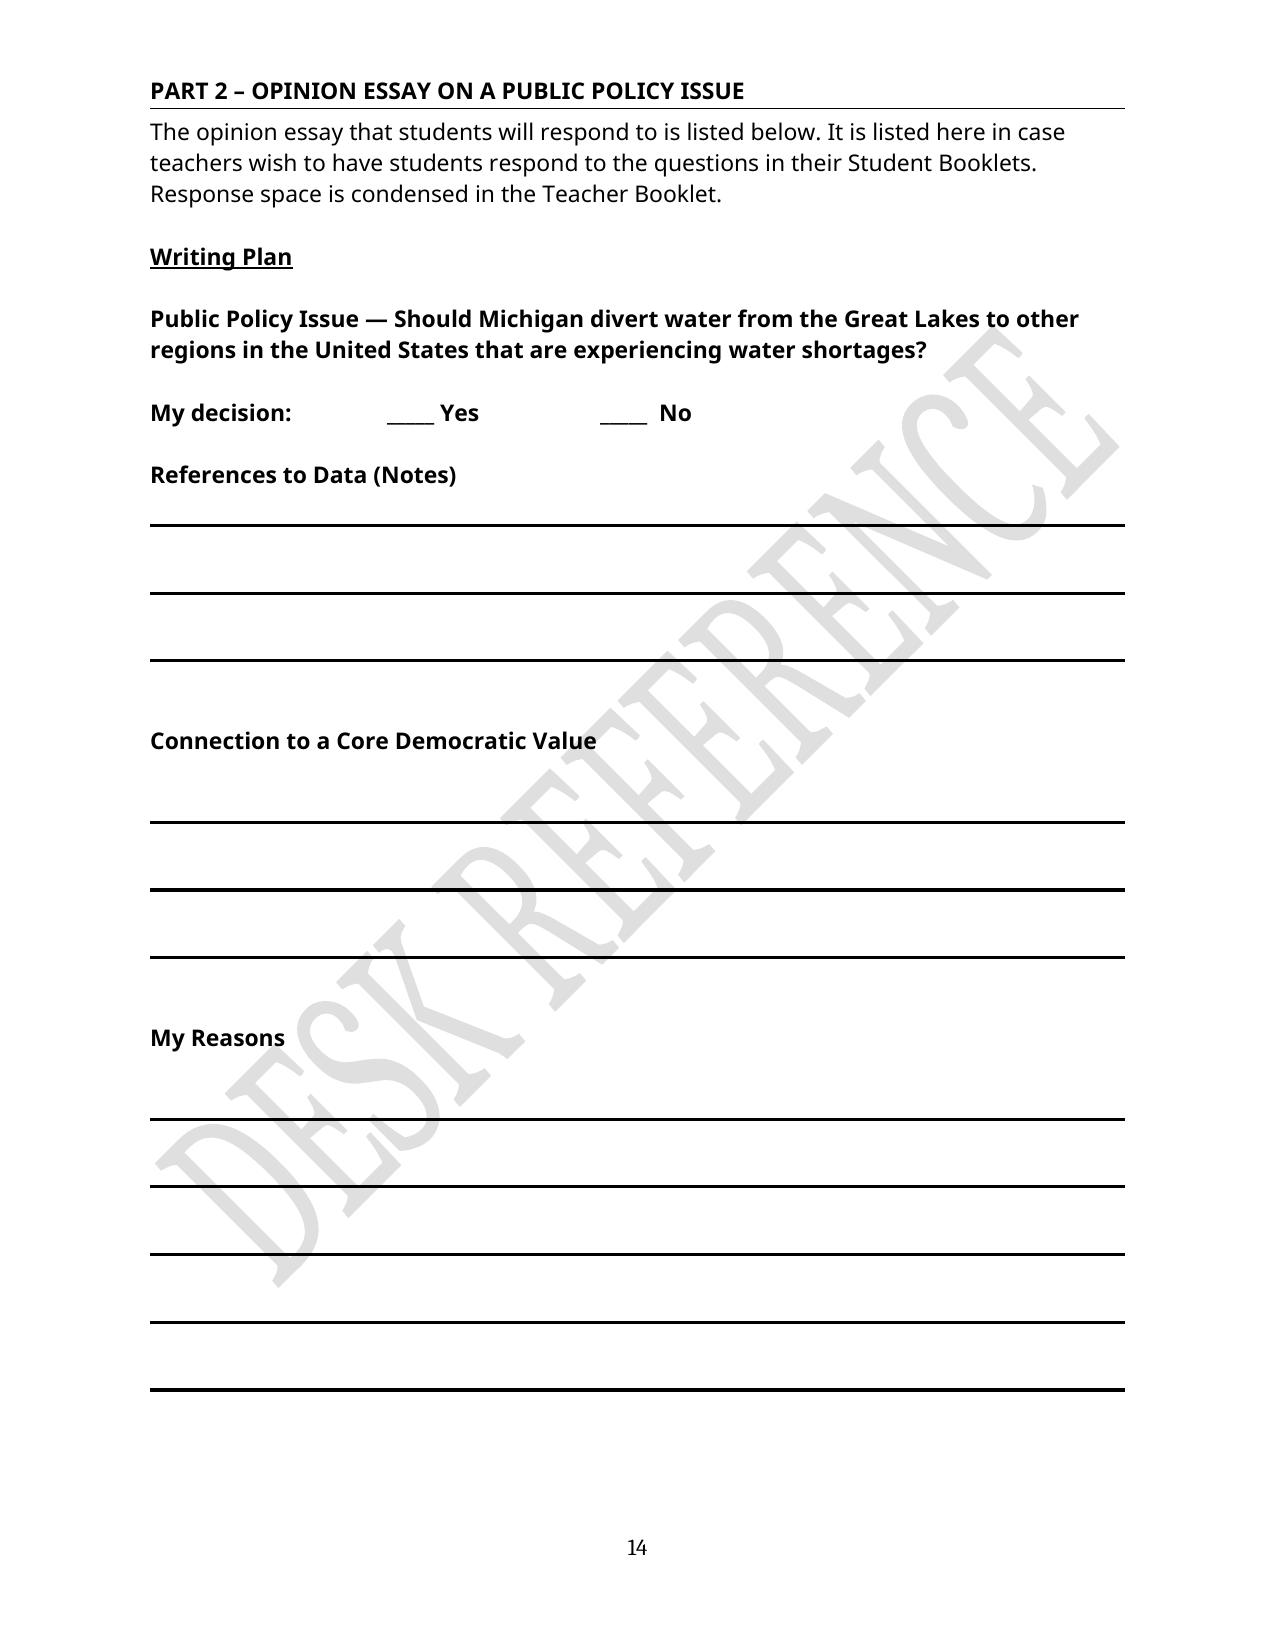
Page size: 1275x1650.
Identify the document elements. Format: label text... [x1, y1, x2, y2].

text My Reasons [150, 1022, 1125, 1053]
text Part 2 – OPINION ESSAY ON A PUBLIC POLICY ISSUE [150, 75, 1125, 108]
text The opinion essay that students will respond to is listed below. It is listed here in case teachers wish to have students respond to the questions in their Student Booklets. Response space is condensed in the Teacher Booklet. [150, 116, 1125, 209]
text Writing Plan [150, 241, 1125, 272]
text References to Data (Notes) [150, 459, 1125, 491]
text My decision: _____ Yes _____ No [150, 397, 1125, 428]
text Public Policy Issue — Should Michigan divert water from the Great Lakes to other regions in the United States that are experiencing water shortages? [150, 303, 1125, 366]
text Connection to a Core Democratic Value [150, 725, 1125, 756]
